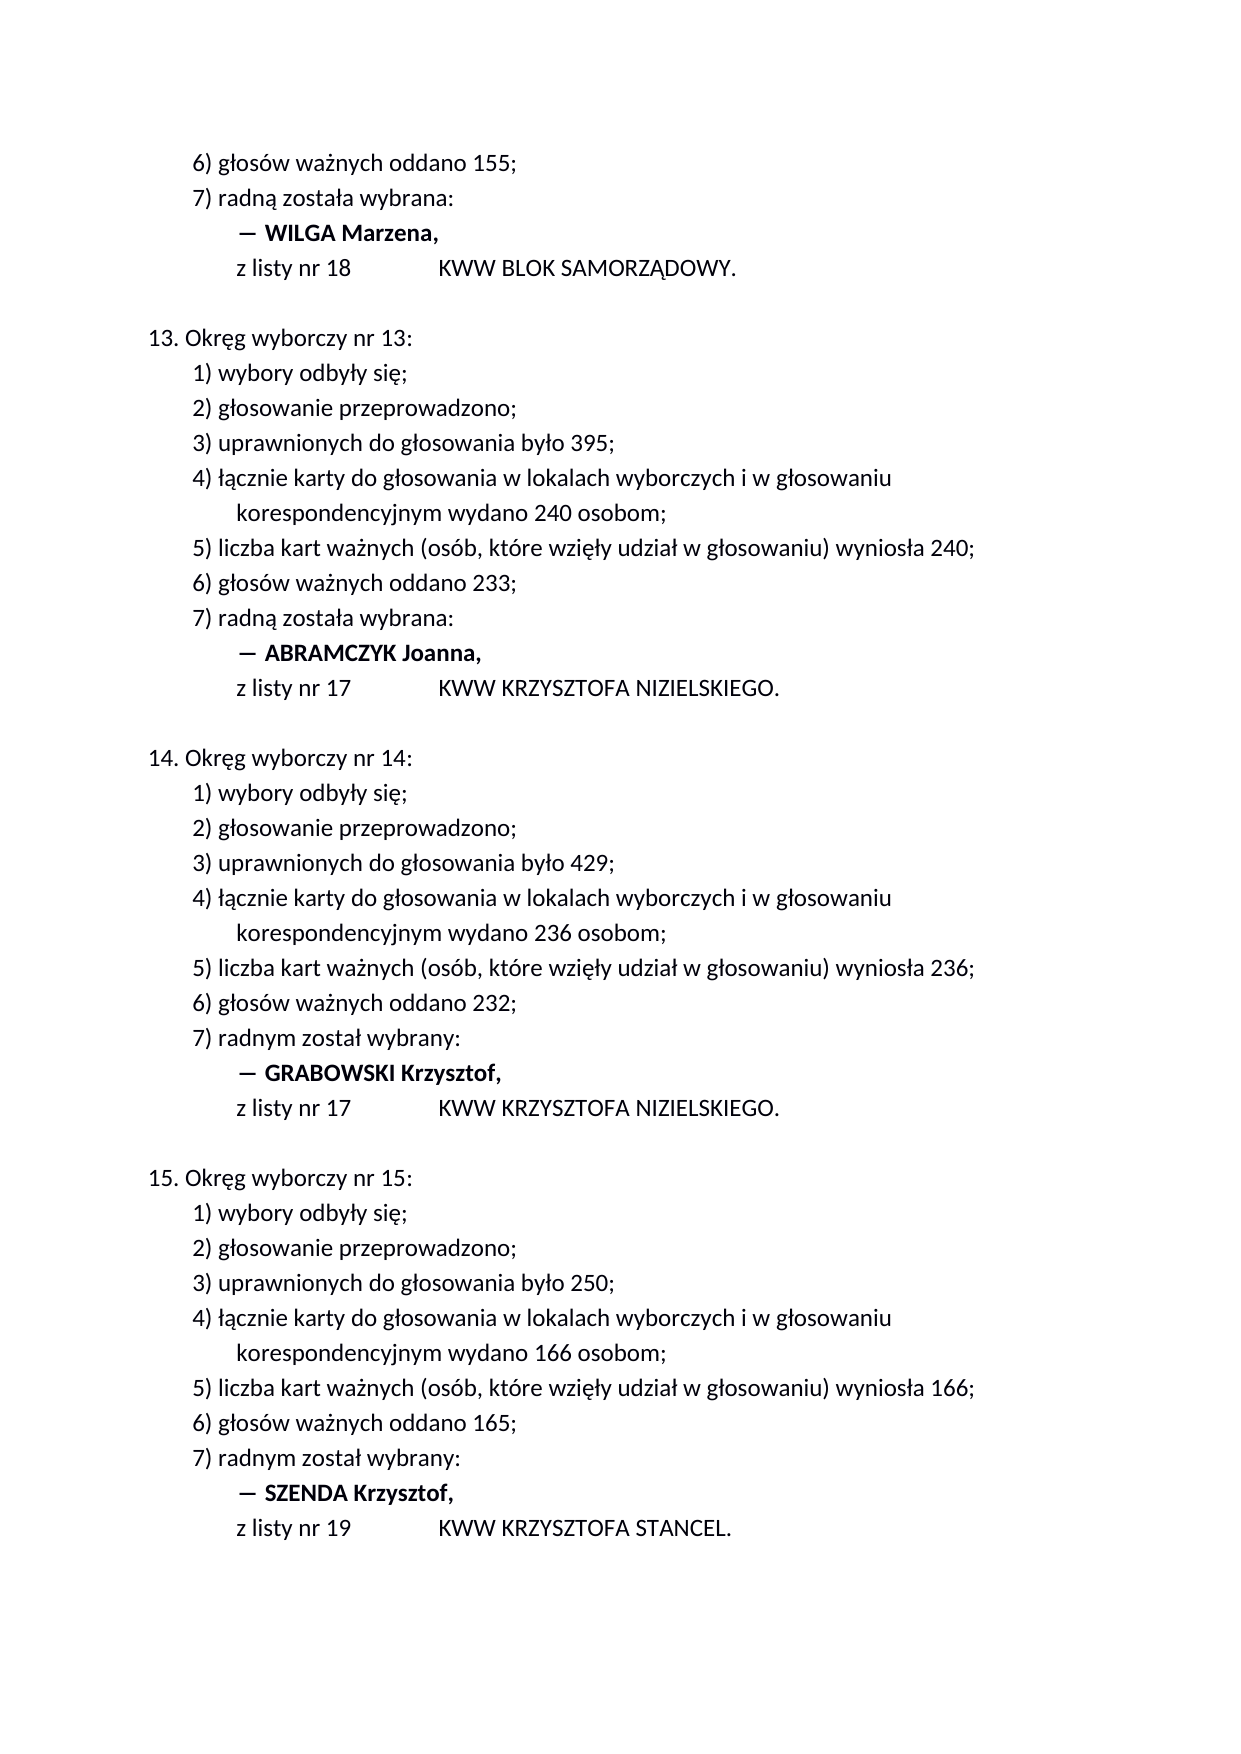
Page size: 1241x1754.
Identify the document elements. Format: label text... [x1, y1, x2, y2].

text 4) łącznie karty do głosowania w lokalach wyborczych i w głosowaniu korespondencyjnym wydano 166 osobom; [192, 1303, 1093, 1368]
text 13. Okręg wyborczy nr 13: [148, 323, 1093, 353]
text ― WILGA Marzena, [236, 218, 1093, 248]
text 7) radną została wybrana: [192, 183, 1093, 213]
text z listy nr 19 KWW KRZYSZTOFA STANCEL. [236, 1513, 1093, 1543]
text 1) wybory odbyły się; [192, 778, 1093, 808]
text 7) radną została wybrana: [192, 603, 1093, 633]
text 4) łącznie karty do głosowania w lokalach wyborczych i w głosowaniu korespondencyjnym wydano 240 osobom; [192, 463, 1093, 528]
text 6) głosów ważnych oddano 232; [192, 988, 1093, 1018]
text 2) głosowanie przeprowadzono; [192, 813, 1093, 843]
text 6) głosów ważnych oddano 155; [192, 148, 1093, 178]
text ― SZENDA Krzysztof, [236, 1478, 1093, 1508]
text 5) liczba kart ważnych (osób, które wzięły udział w głosowaniu) wyniosła 166; [192, 1373, 1093, 1403]
text 5) liczba kart ważnych (osób, które wzięły udział w głosowaniu) wyniosła 240; [192, 533, 1093, 563]
text 6) głosów ważnych oddano 233; [192, 568, 1093, 598]
text 3) uprawnionych do głosowania było 395; [192, 428, 1093, 458]
text 1) wybory odbyły się; [192, 358, 1093, 388]
text ― ABRAMCZYK Joanna, [236, 638, 1093, 668]
text 5) liczba kart ważnych (osób, które wzięły udział w głosowaniu) wyniosła 236; [192, 953, 1093, 983]
text 1) wybory odbyły się; [192, 1198, 1093, 1228]
text 2) głosowanie przeprowadzono; [192, 393, 1093, 423]
text z listy nr 18 KWW BLOK SAMORZĄDOWY. [236, 253, 1093, 283]
text 4) łącznie karty do głosowania w lokalach wyborczych i w głosowaniu korespondencyjnym wydano 236 osobom; [192, 883, 1093, 948]
text 2) głosowanie przeprowadzono; [192, 1233, 1093, 1263]
text 3) uprawnionych do głosowania było 429; [192, 848, 1093, 878]
text 7) radnym został wybrany: [192, 1023, 1093, 1053]
text 3) uprawnionych do głosowania było 250; [192, 1268, 1093, 1298]
text z listy nr 17 KWW KRZYSZTOFA NIZIELSKIEGO. [236, 1093, 1093, 1123]
text z listy nr 17 KWW KRZYSZTOFA NIZIELSKIEGO. [236, 673, 1093, 703]
text 14. Okręg wyborczy nr 14: [148, 743, 1093, 773]
text 7) radnym został wybrany: [192, 1443, 1093, 1473]
text 15. Okręg wyborczy nr 15: [148, 1163, 1093, 1193]
text ― GRABOWSKI Krzysztof, [236, 1058, 1093, 1088]
text 6) głosów ważnych oddano 165; [192, 1408, 1093, 1438]
